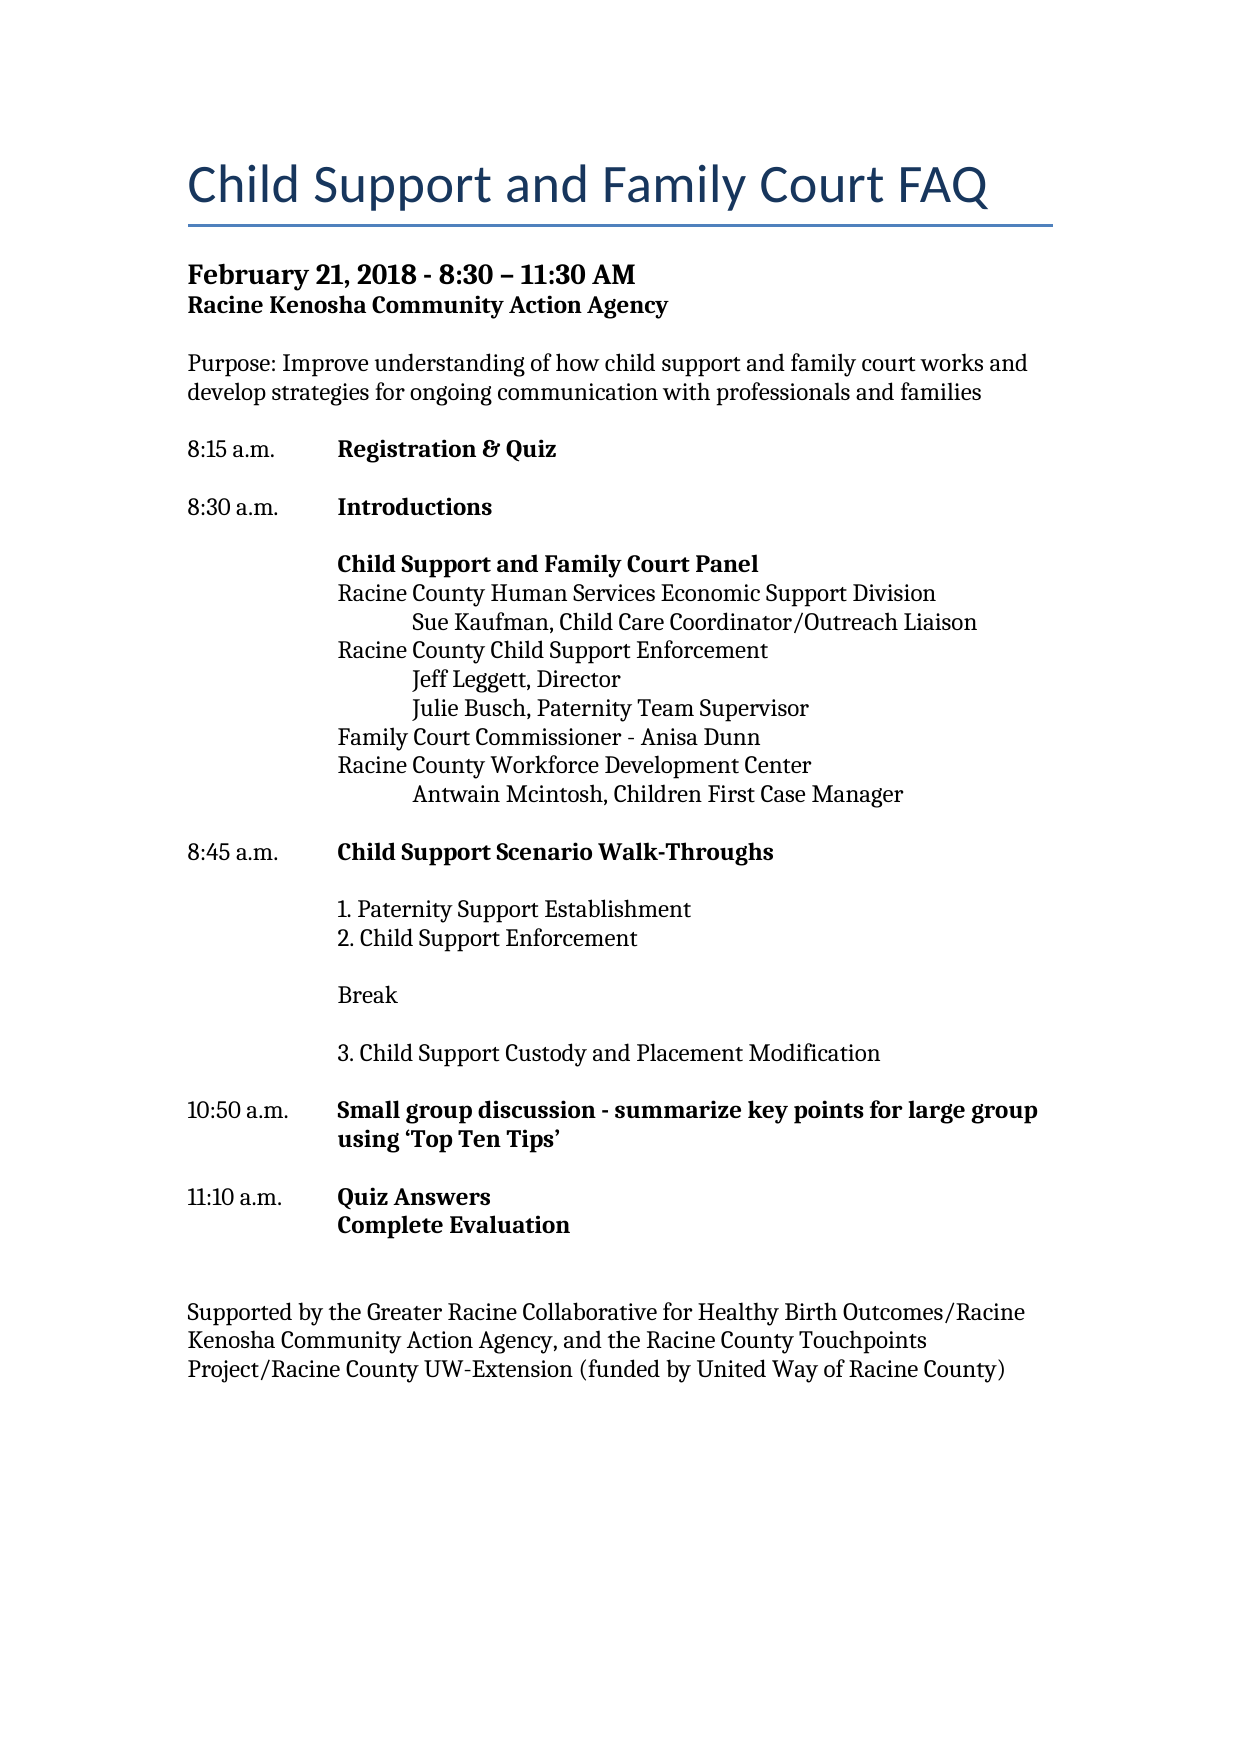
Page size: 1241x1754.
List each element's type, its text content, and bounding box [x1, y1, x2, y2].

text Racine County Workforce Development Center [187, 751, 1053, 780]
text Julie Busch, Paternity Team Supervisor [337, 694, 1053, 723]
text Break [187, 981, 1053, 1010]
text Racine County Child Support Enforcement [187, 636, 1053, 665]
text Supported by the Greater Racine Collaborative for Healthy Birth Outcomes/Racine Kenosha Community Action Agency, and the Racine County Touchpoints Project/Racine County UW-Extension (funded by United Way of Racine County) [187, 1298, 1053, 1384]
title Child Support and Family Court FAQ [187, 150, 1053, 227]
text 8:15 a.m. Registration & Quiz [187, 435, 1053, 464]
text 8:45 a.m. Child Support Scenario Walk-Throughs [187, 838, 1053, 866]
text 11:10 a.m. Quiz Answers [187, 1183, 1053, 1211]
text 8:30 a.m. Introductions [187, 493, 1053, 521]
text 1. Paternity Support Establishment [187, 895, 1053, 924]
text Family Court Commissioner - Anisa Dunn [187, 723, 1053, 751]
text Child Support and Family Court Panel [262, 550, 1053, 579]
text 3. Child Support Custody and Placement Modification [187, 1039, 1053, 1068]
text Sue Kaufman, Child Care Coordinator/Outreach Liaison [412, 608, 1053, 636]
text Complete Evaluation [187, 1211, 1053, 1240]
text Racine Kenosha Community Action Agency [187, 291, 1053, 320]
text Antwain Mcintosh, Children First Case Manager [337, 780, 1053, 809]
text Jeff Leggett, Director [337, 665, 1053, 694]
text February 21, 2018 - 8:30 – 11:30 AM [187, 258, 1053, 291]
text Racine County Human Services Economic Support Division [337, 579, 1053, 608]
text Purpose: Improve understanding of how child support and family court works and develop strategies for ongoing communication with professionals and families [187, 349, 1053, 406]
text 10:50 a.m. Small group discussion - summarize key points for large group using ‘Top Ten Tips’ [187, 1096, 1053, 1154]
text 2. Child Support Enforcement [187, 924, 1053, 953]
